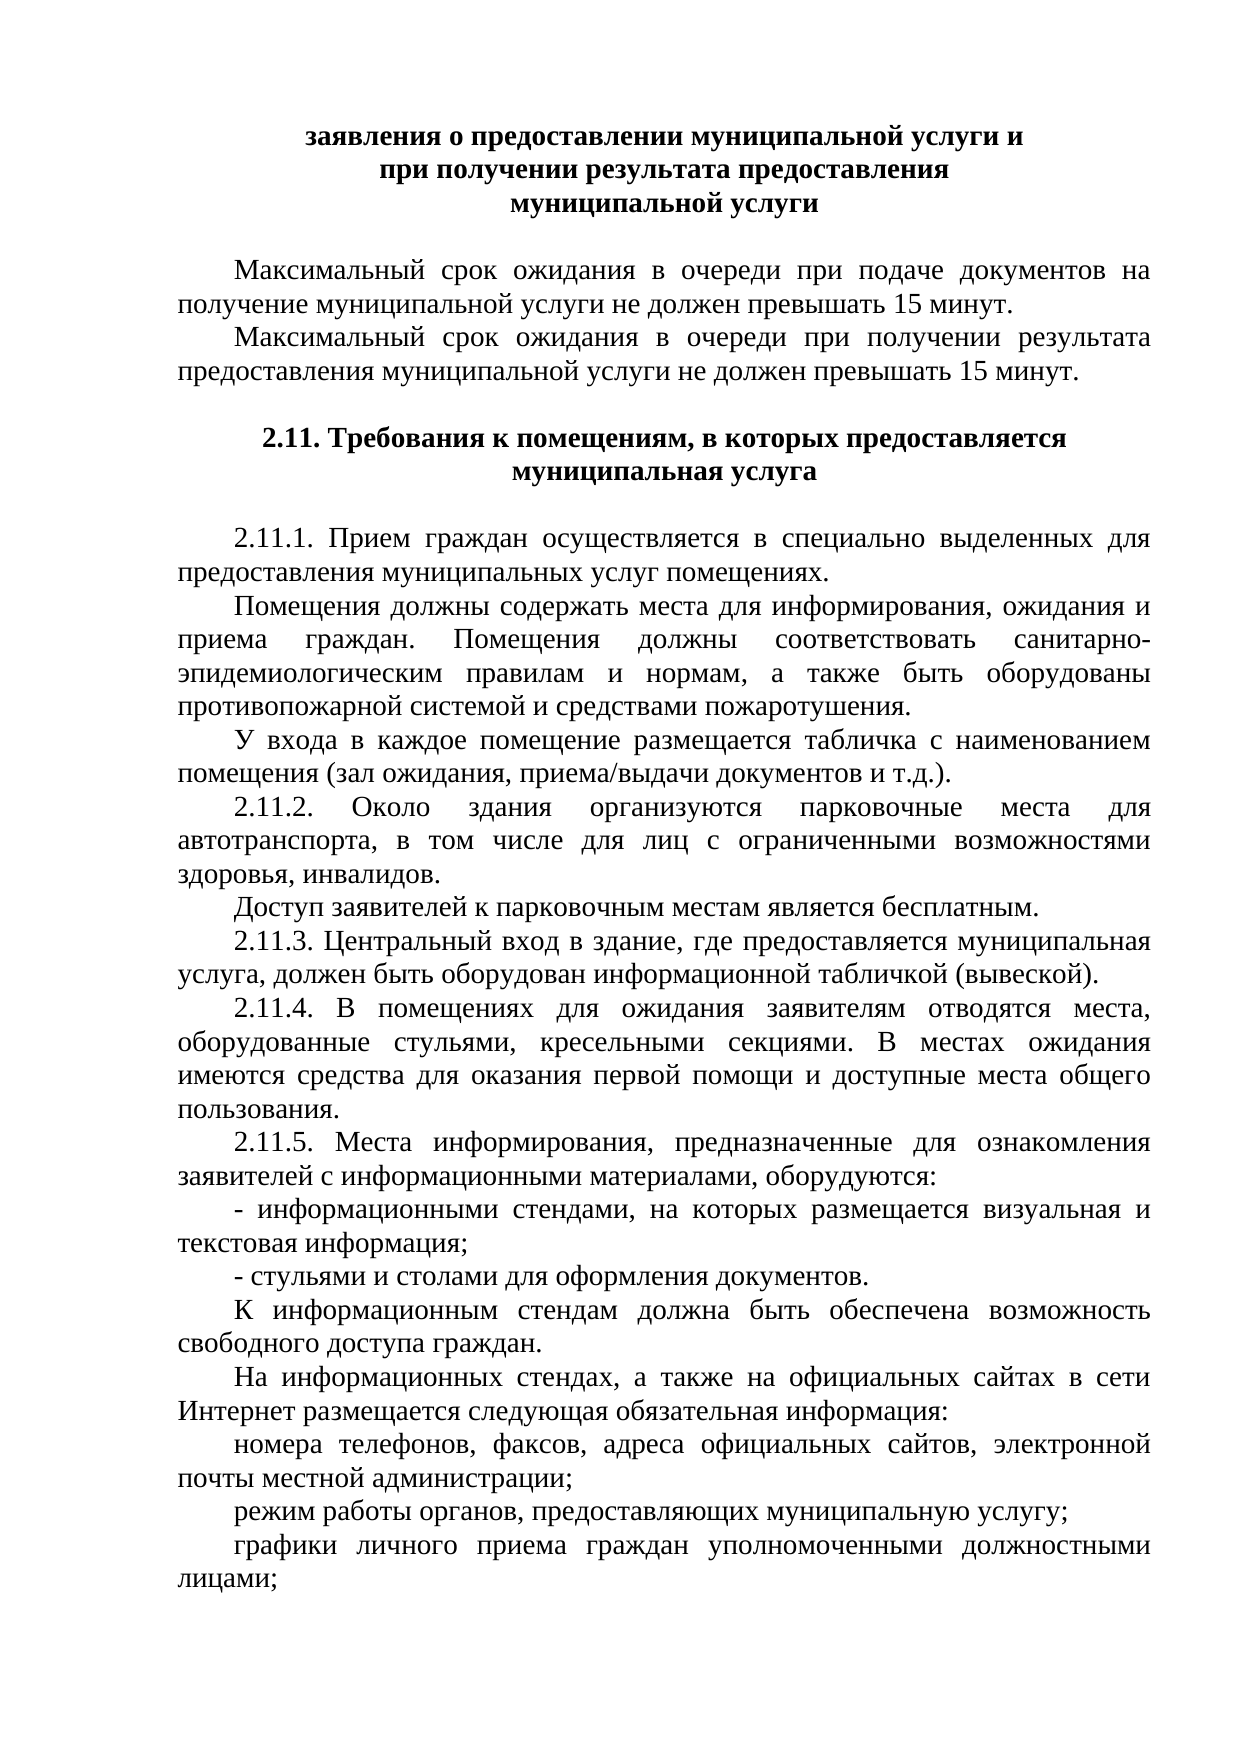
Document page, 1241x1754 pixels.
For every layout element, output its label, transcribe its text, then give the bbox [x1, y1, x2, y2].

text режим работы органов, предоставляющих муниципальную услугу; [177, 1493, 1152, 1527]
text Максимальный срок ожидания в очереди при получении результата предоставления муниципальной услуги не должен превышать 15 минут. [177, 319, 1152, 386]
text - стульями и столами для оформления документов. [177, 1258, 1152, 1292]
text номера телефонов, факсов, адреса официальных сайтов, электронной почты местной администрации; [177, 1426, 1152, 1493]
text Максимальный срок ожидания в очереди при подаче документов на получение муниципальной услуги не должен превышать 15 минут. [177, 252, 1152, 319]
text графики личного приема граждан уполномоченными должностными лицами; [177, 1527, 1152, 1594]
text - информационными стендами, на которых размещается визуальная и текстовая информация; [177, 1191, 1152, 1258]
text заявления о предоставлении муниципальной услуги и [177, 118, 1152, 152]
text Помещения должны содержать места для информирования, ожидания и приема граждан. Помещения должны соответствовать санитарно-эпидемиологическим правилам и нормам, а также быть оборудованы противопожарной системой и средствами пожаротушения. [177, 588, 1152, 722]
text 2.11.3. Центральный вход в здание, где предоставляется муниципальная услуга, должен быть оборудован информационной табличкой (вывеской). [177, 923, 1152, 990]
text 2.11.2. Около здания организуются парковочные места для автотранспорта, в том числе для лиц с ограниченными возможностями здоровья, инвалидов. [177, 789, 1152, 889]
text муниципальная услуга [177, 453, 1152, 487]
text У входа в каждое помещение размещается табличка с наименованием помещения (зал ожидания, приема/выдачи документов и т.д.). [177, 722, 1152, 789]
text К информационным стендам должна быть обеспечена возможность свободного доступа граждан. [177, 1292, 1152, 1359]
text Доступ заявителей к парковочным местам является бесплатным. [177, 889, 1152, 923]
text 2.11.4. В помещениях для ожидания заявителям отводятся места, оборудованные стульями, кресельными секциями. В местах ожидания имеются средства для оказания первой помощи и доступные места общего пользования. [177, 990, 1152, 1124]
text 2.11.5. Места информирования, предназначенные для ознакомления заявителей с информационными материалами, оборудуются: [177, 1124, 1152, 1191]
text На информационных стендах, а также на официальных сайтах в сети Интернет размещается следующая обязательная информация: [177, 1359, 1152, 1426]
text 2.11.1. Прием граждан осуществляется в специально выделенных для предоставления муниципальных услуг помещениях. [177, 521, 1152, 588]
text при получении результата предоставления [177, 152, 1152, 185]
text 2.11. Требования к помещениям, в которых предоставляется [177, 420, 1152, 453]
text муниципальной услуги [177, 185, 1152, 219]
